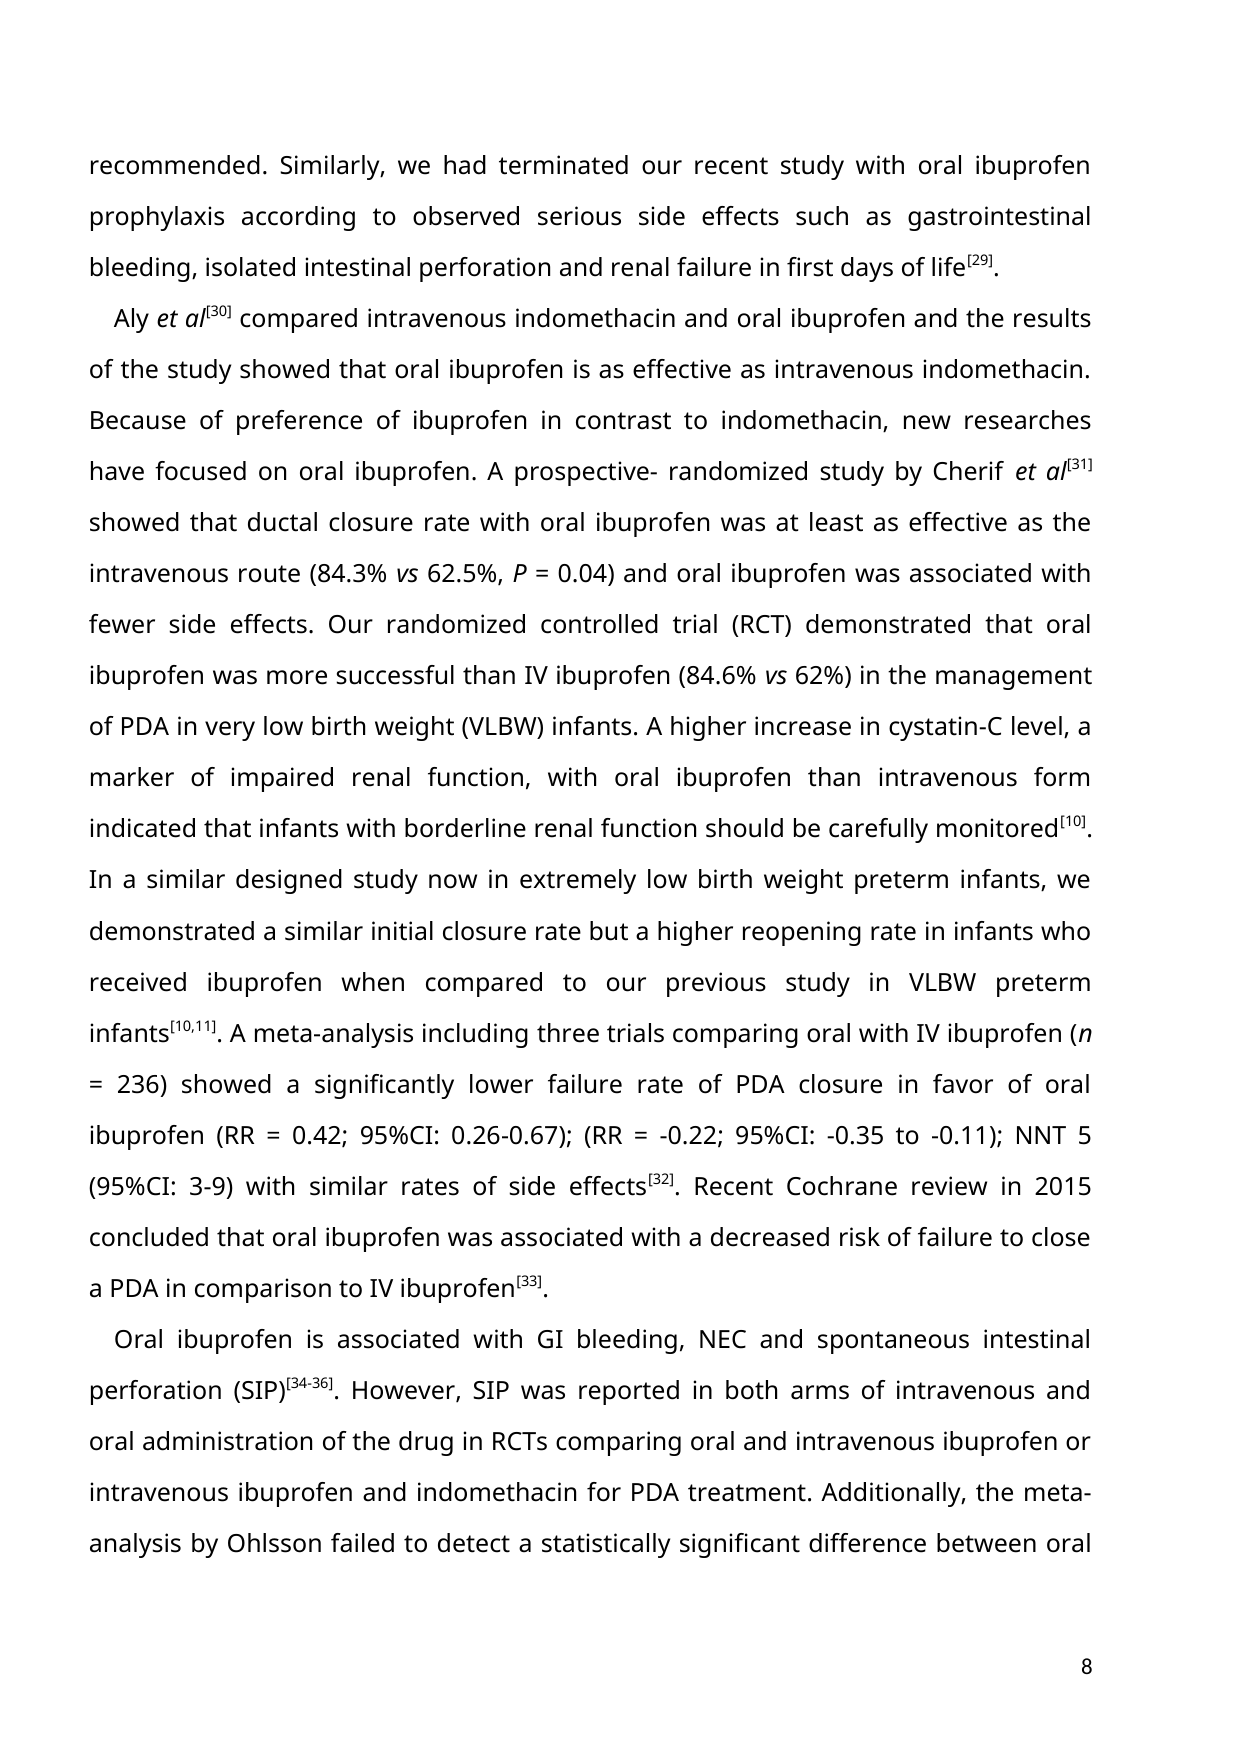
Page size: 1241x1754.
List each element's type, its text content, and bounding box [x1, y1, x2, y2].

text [89, 1322, 1093, 1560]
text Aly et al[30] compared intravenous indomethacin and oral ibuprofen and the results of the study showed that oral ibuprofen is as effective as intravenous indomethacin. Because of preference of ibuprofen in contrast to indomethacin, new researches have focused on oral ibuprofen. A prospective- randomized study by Cherif et al[31] showed that ductal closure rate with oral ibuprofen was at least as effective as the intravenous route (84.3% vs 62.5%, P = 0.04) and oral ibuprofen was associated with fewer side effects. Our randomized controlled trial (RCT) demonstrated that oral ibuprofen was more successful than IV ibuprofen (84.6% vs 62%) in the management of PDA in very low birth weight (VLBW) infants. A higher increase in cystatin-C level, a marker of impaired renal function, with oral ibuprofen than intravenous form indicated that infants with borderline renal function should be carefully monitored[10]. In a similar designed study now in extremely low birth weight preterm infants, we demonstrated a similar initial closure rate but a higher reopening rate in infants who received ibuprofen when compared to our previous study in VLBW preterm infants[10,11]. A meta-analysis including three trials comparing oral with IV ibuprofen (n = 236) showed a significantly lower failure rate of PDA closure in favor of oral ibuprofen (RR = 0.42; 95%CI: 0.26-0.67); (RR = -0.22; 95%CI: -0.35 to -0.11); NNT 5 (95%CI: 3-9) with similar rates of side effects[32]. Recent Cochrane review in 2015 concluded that oral ibuprofen was associated with a decreased risk of failure to close a PDA in comparison to IV ibuprofen[33]. [89, 301, 1093, 1304]
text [89, 148, 1093, 284]
